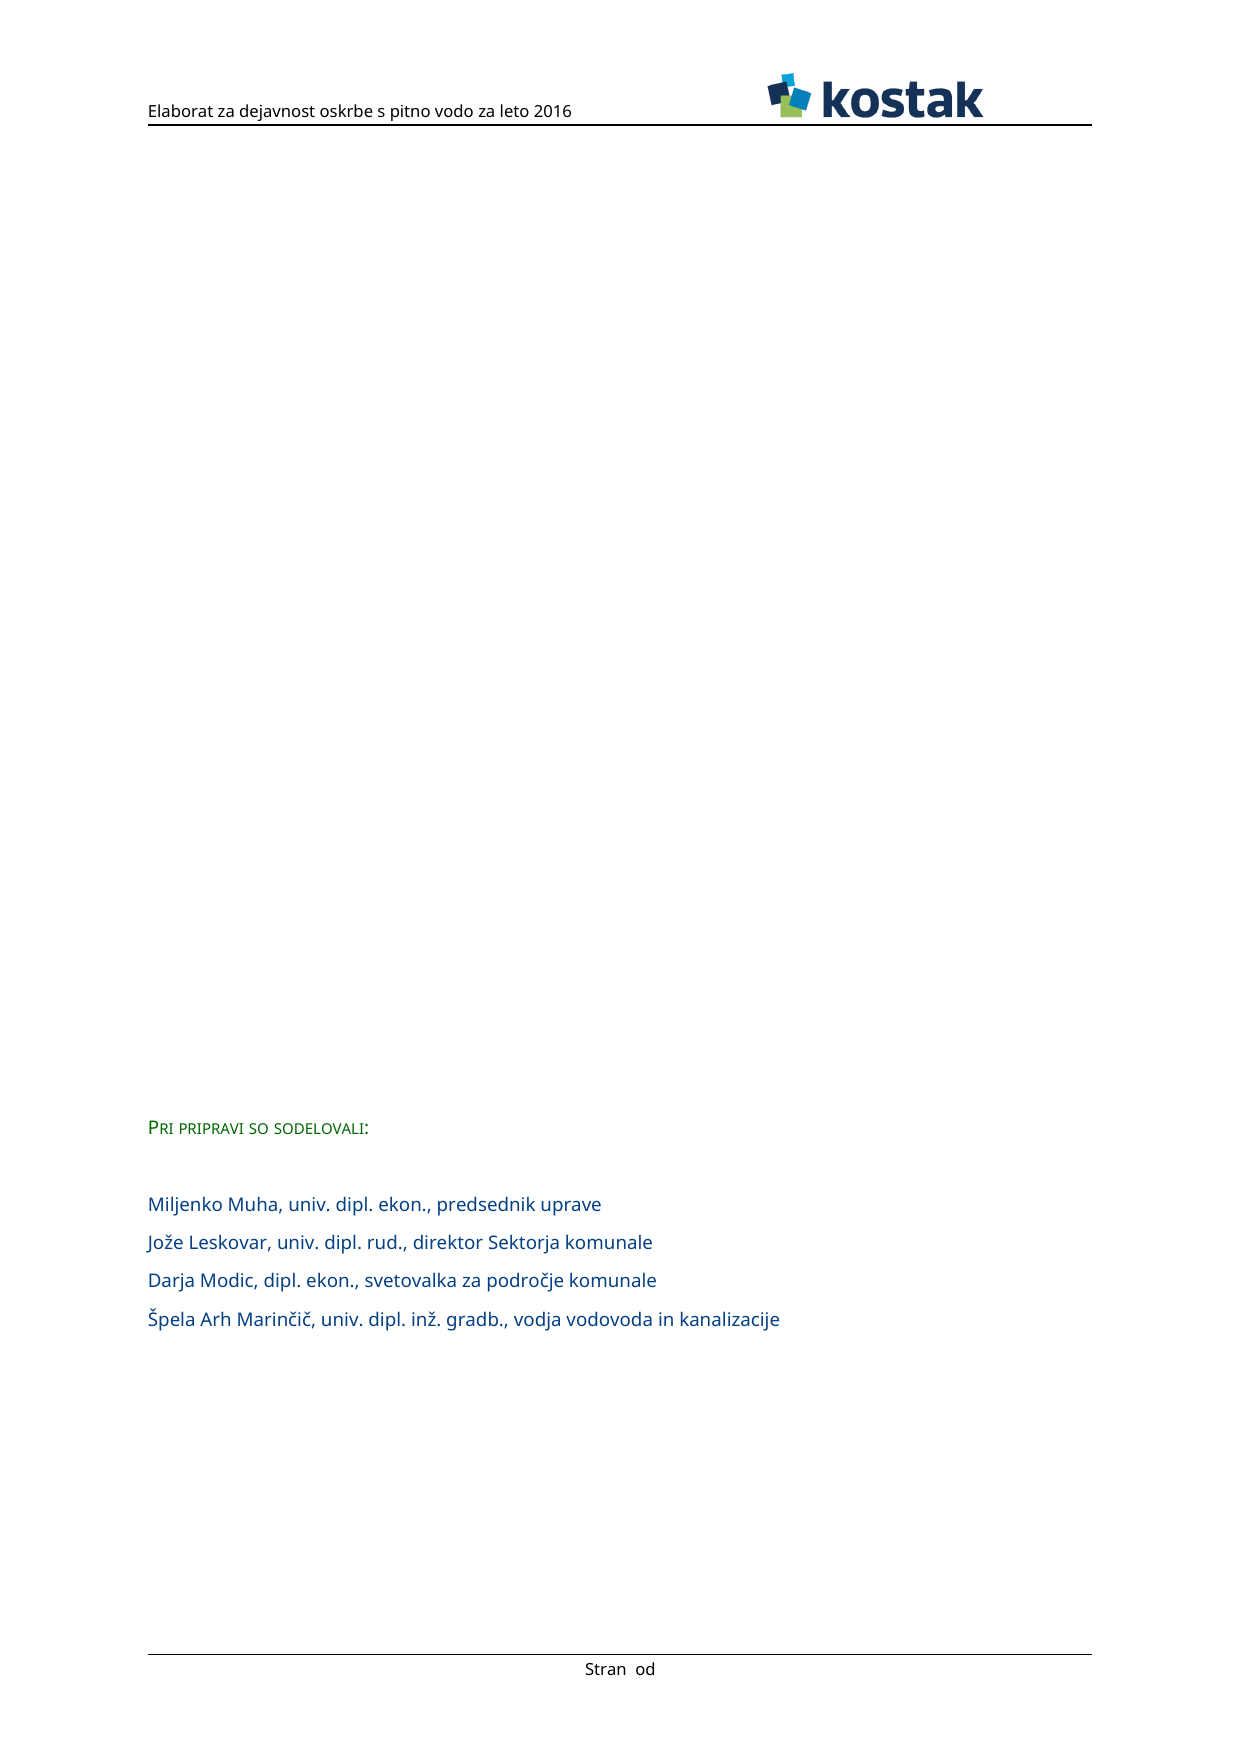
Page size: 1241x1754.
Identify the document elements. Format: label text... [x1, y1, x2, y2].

text Darja Modic, dipl. ekon., svetovalka za področje komunale [148, 1268, 1092, 1293]
text Špela Arh Marinčič, univ. dipl. inž. gradb., vodja vodovoda in kanalizacije [148, 1306, 1092, 1331]
text Miljenko Muha, univ. dipl. ekon., predsednik uprave [148, 1191, 1092, 1217]
picture [767, 73, 984, 118]
text Jože Leskovar, univ. dipl. rud., direktor Sektorja komunale [148, 1229, 1092, 1255]
text Pri pripravi so sodelovali: [148, 1114, 1092, 1140]
